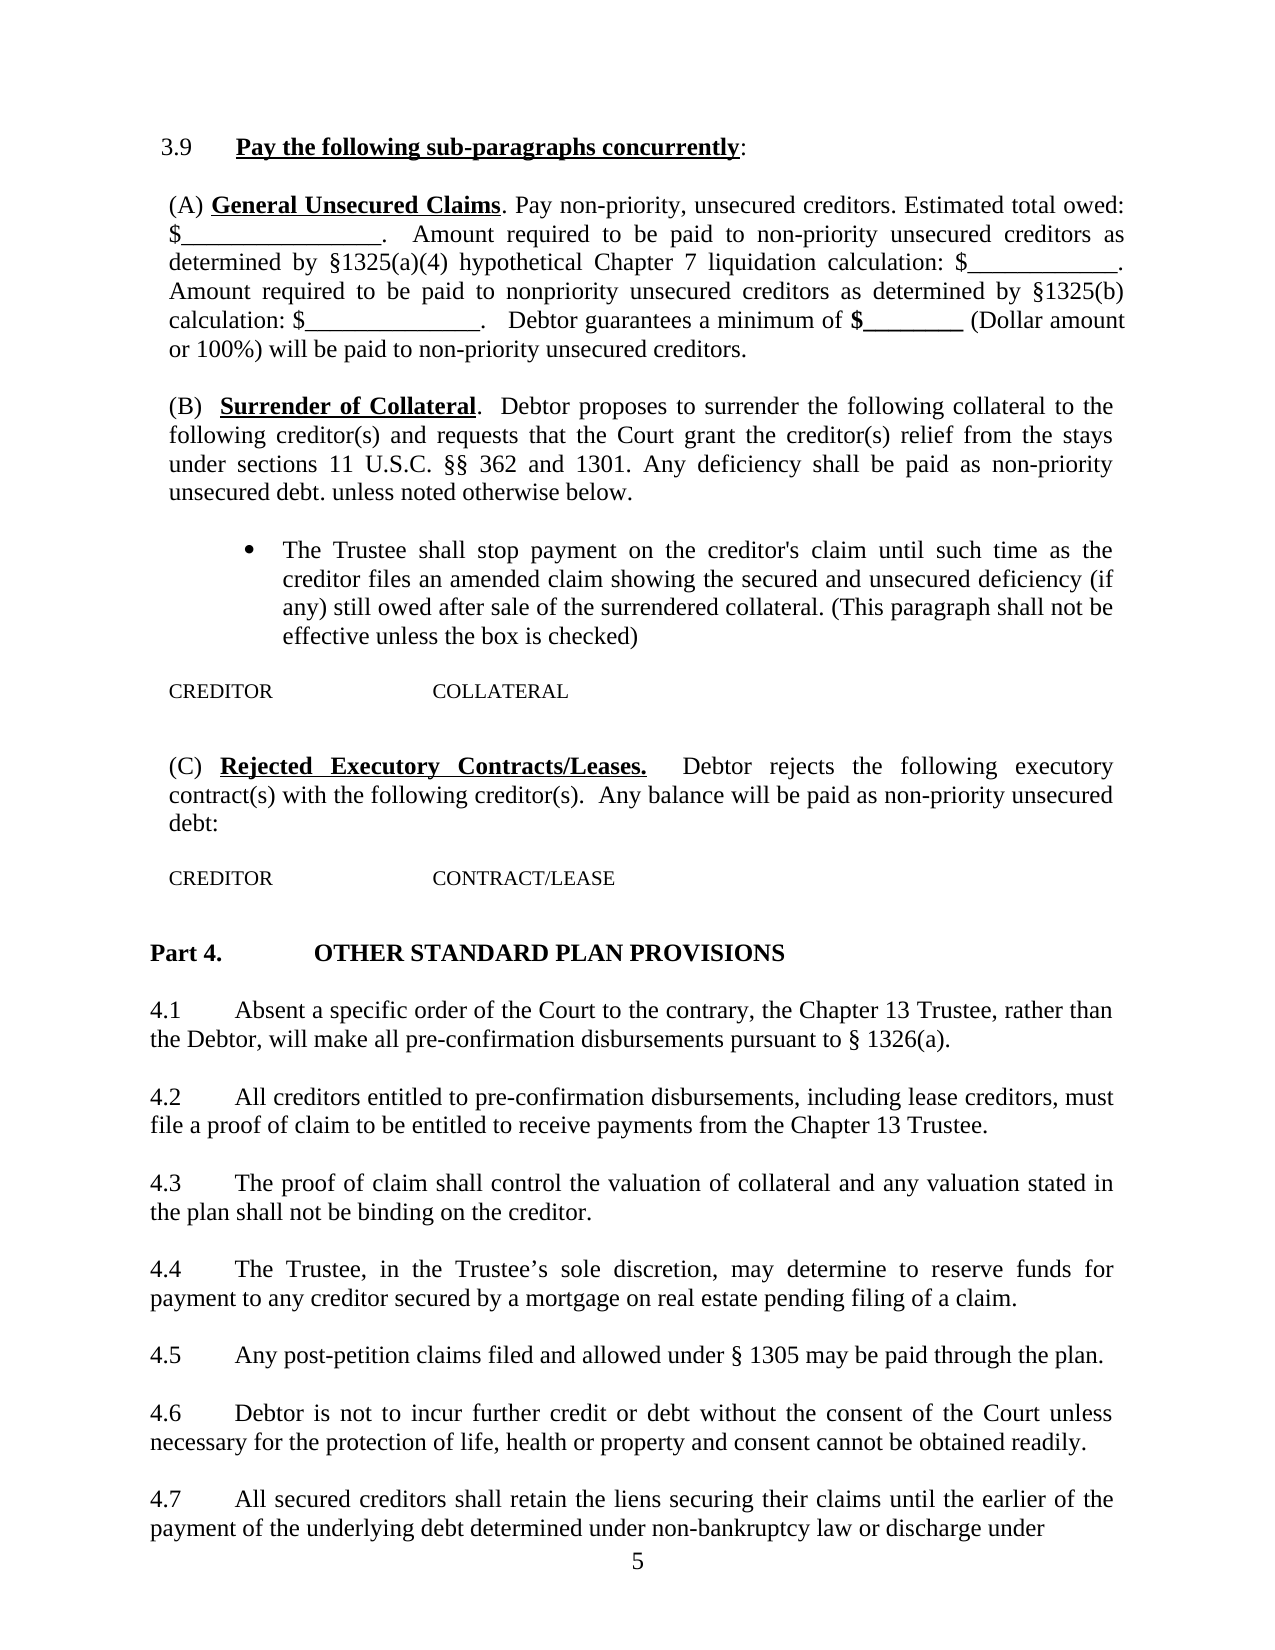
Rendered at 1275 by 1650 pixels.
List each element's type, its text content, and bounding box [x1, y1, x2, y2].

text 4.5 Any post-petition claims filed and allowed under § 1305 may be paid through the plan. [150, 1341, 1114, 1369]
list The Trustee shall stop payment on the creditor's claim until such time as the creditor files an amended claim showing the secured and unsecured deficiency (if any) still owed after sale of the surrendered collateral. (This paragraph shall not be effective unless the box is checked) [245, 535, 1114, 650]
text 4.1 Absent a specific order of the Court to the contrary, the Chapter 13 Trustee, rather than the Debtor, will make all pre-confirmation disbursements pursuant to § 1326(a). [150, 996, 1114, 1053]
text 4.2 All creditors entitled to pre-confirmation disbursements, including lease creditors, must file a proof of claim to be entitled to receive payments from the Chapter 13 Trustee. [150, 1082, 1114, 1139]
text 3.9 Pay the following sub-paragraphs concurrently: [161, 132, 1114, 161]
text 4.7 All secured creditors shall retain the liens securing their claims until the earlier of the payment of the underlying debt determined under non-bankruptcy law or discharge under [150, 1484, 1114, 1542]
text (B) Surrender of Collateral. Debtor proposes to surrender the following collateral to the following creditor(s) and requests that the Court grant the creditor(s) relief from the stays under sections 11 U.S.C. §§ 362 and 1301. Any deficiency shall be paid as non-priority unsecured debt. unless noted otherwise below. [169, 391, 1114, 506]
text Part 4. OTHER STANDARD PLAN PROVISIONS [150, 938, 1114, 967]
text CREDITOR CONTRACT/LEASE [169, 866, 1114, 890]
text 4.3 The proof of claim shall control the valuation of collateral and any valuation stated in the plan shall not be binding on the creditor. [150, 1168, 1114, 1226]
text (A) General Unsecured Claims. Pay non-priority, unsecured creditors. Estimated total owed: $________________. Amount required to be paid to non-priority unsecured creditors as determined by §1325(a)(4) hypothetical Chapter 7 liquidation calculation: $____________. Amount required to be paid to nonpriority unsecured creditors as determined by §1325(b) calculation: $______________. Debtor guarantees a minimum of $________ (Dollar amount or 100%) will be paid to non-priority unsecured creditors. [169, 190, 1125, 362]
text CREDITOR COLLATERAL [169, 679, 1114, 703]
text 4.6 Debtor is not to incur further credit or debt without the consent of the Court unless necessary for the protection of life, health or property and consent cannot be obtained readily. [150, 1398, 1114, 1456]
text 4.4 The Trustee, in the Trustee’s sole discretion, may determine to reserve funds for payment to any creditor secured by a mortgage on real estate pending filing of a claim. [150, 1254, 1114, 1312]
text (C) Rejected Executory Contracts/Leases. Debtor rejects the following executory contract(s) with the following creditor(s). Any balance will be paid as non-priority unsecured debt: [169, 751, 1114, 837]
